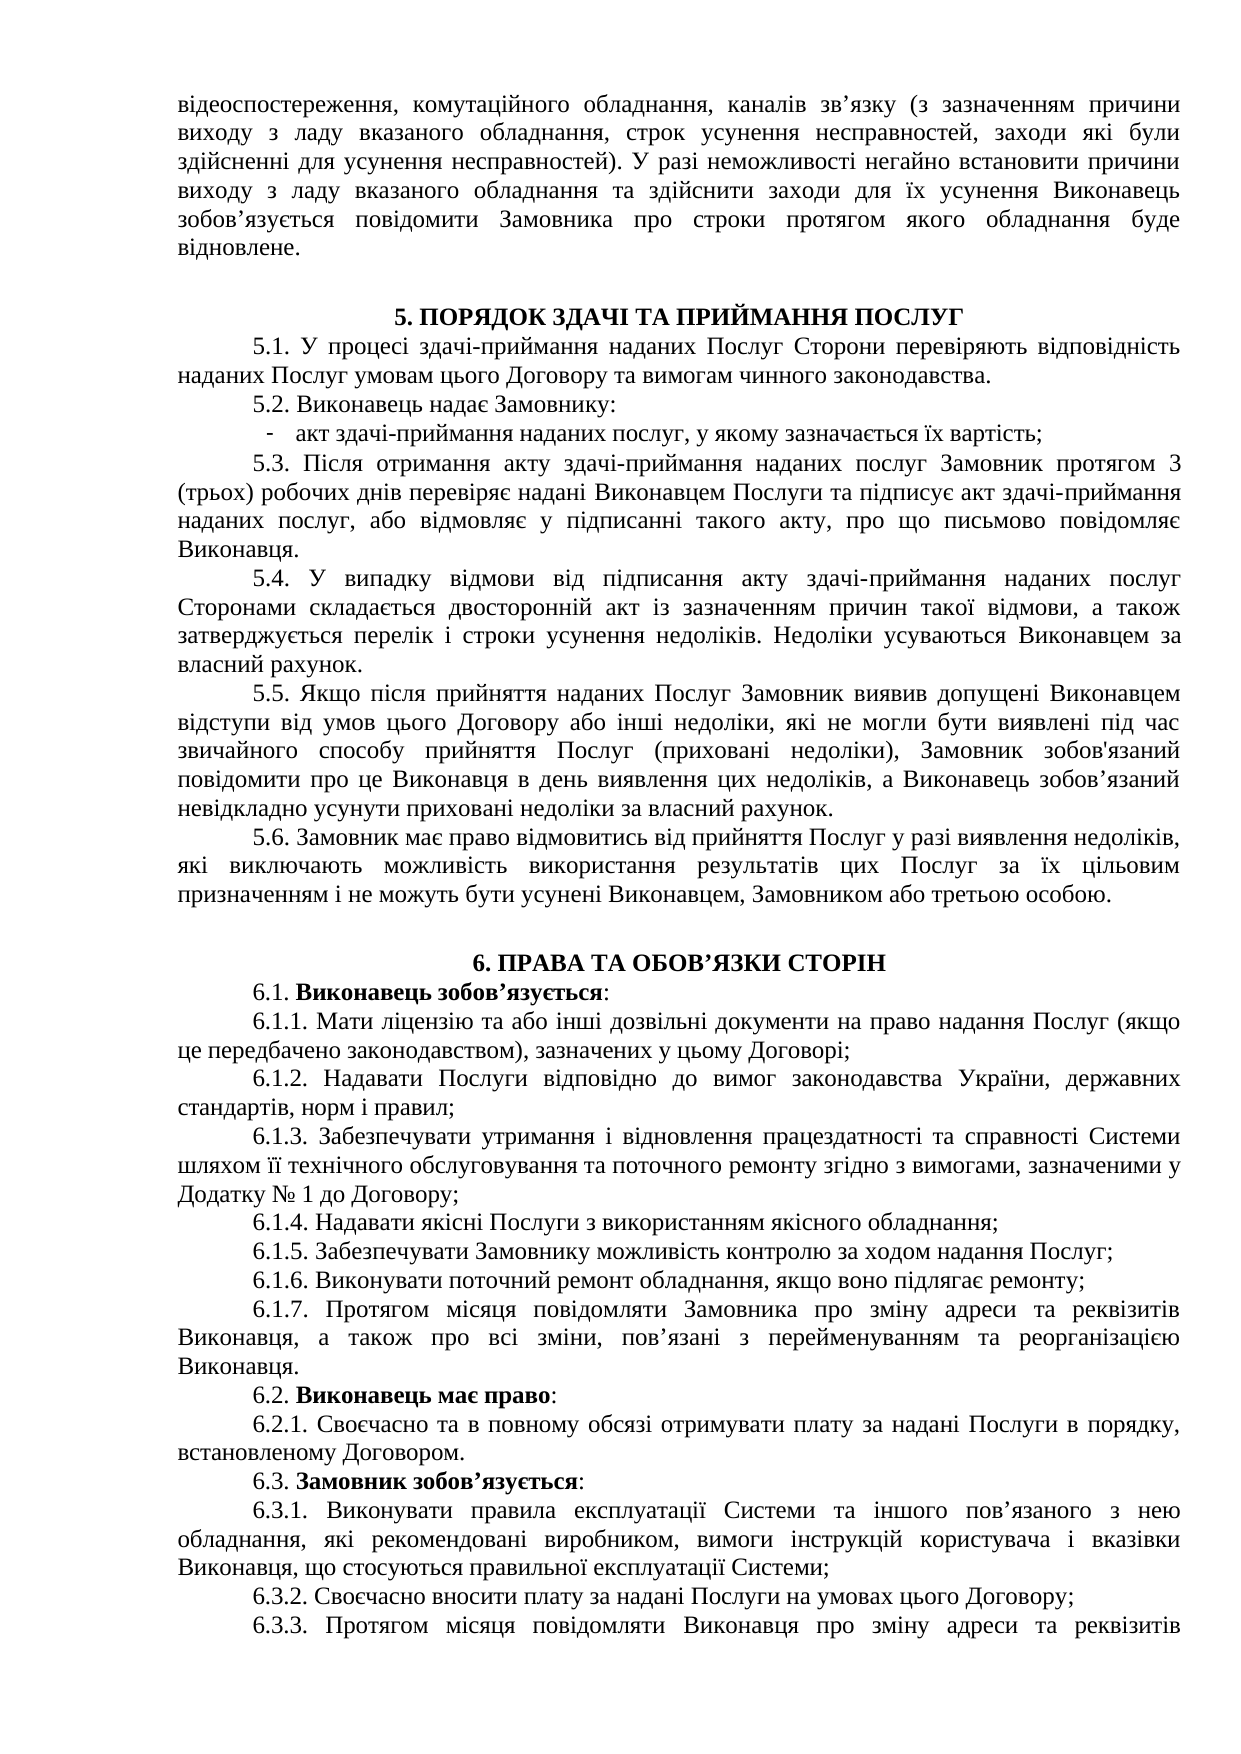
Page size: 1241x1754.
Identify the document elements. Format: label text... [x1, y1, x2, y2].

text 6.1.6. Виконувати поточний ремонт обладнання, якщо воно підлягає ремонту; [177, 1265, 1181, 1294]
text 6.1.4. Надавати якісні Послуги з використанням якісного обладнання; [177, 1207, 1181, 1236]
text 6.1.5. Забезпечувати Замовнику можливість контролю за ходом надання Послуг; [177, 1236, 1181, 1265]
text 6.1.1. Мати ліцензію та або інші дозвільні документи на право надання Послуг (якщо це передбачено законодавством), зазначених у цьому Договорі; [177, 1006, 1181, 1063]
text 6.1. Виконавець зобов’язується: [177, 977, 1181, 1006]
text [177, 1610, 1181, 1639]
text 6.3.1. Виконувати правила експлуатації Системи та іншого пов’язаного з нею обладнання, які рекомендовані виробником, вимоги інструкцій користувача і вказівки Виконавця, що стосуються правильної експлуатації Системи; [177, 1495, 1181, 1581]
text 6.1.7. Протягом місяця повідомляти Замовника про зміну адреси та реквізитів Виконавця, а також про всі зміни, пов’язані з перейменуванням та реорганізацією Виконавця. [177, 1294, 1181, 1380]
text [177, 89, 1181, 261]
text 6.1.2. Надавати Послуги відповідно до вимог законодавства України, державних стандартів, норм і правил; [177, 1063, 1181, 1121]
text 5.6. Замовник має право відмовитись від прийняття Послуг у разі виявлення недоліків, які виключають можливість використання результатів цих Послуг за їх цільовим призначенням і не можуть бути усунені Виконавцем, Замовником або третьою особою. [177, 822, 1181, 908]
text 5.2. Виконавець надає Замовнику: [177, 389, 1181, 417]
text 5.5. Якщо після прийняття наданих Послуг Замовник виявив допущені Виконавцем відступи від умов цього Договору або інші недоліки, які не могли бути виявлені під час звичайного способу прийняття Послуг (приховані недоліки), Замовник зобов'язаний повідомити про це Виконавця в день виявлення цих недоліків, а Виконавець зобов’язаний невідкладно усунути приховані недоліки за власний рахунок. [177, 678, 1181, 822]
list акт здачі-приймання наданих послуг, у якому зазначається їх вартість; [266, 417, 1181, 448]
text 6. ПРАВА ТА ОБОВ’ЯЗКИ СТОРІН [177, 948, 1181, 977]
text 6.1.3. Забезпечувати утримання і відновлення працездатності та справності Системи шляхом її технічного обслуговування та поточного ремонту згідно з вимогами, зазначеними у Додатку № 1 до Договору; [177, 1121, 1181, 1207]
text 6.3.2. Своєчасно вносити плату за надані Послуги на умовах цього Договору; [177, 1581, 1181, 1610]
text 5.4. У випадку відмови від підписання акту здачі-приймання наданих послуг Сторонами складається двосторонній акт із зазначенням причин такої відмови, а також затверджується перелік і строки усунення недоліків. Недоліки усуваються Виконавцем за власний рахунок. [177, 563, 1181, 678]
text 6.2.1. Своєчасно та в повному обсязі отримувати плату за надані Послуги в порядку, встановленому Договором. [177, 1409, 1181, 1466]
text 5. Порядок здачі та приймання послуг [177, 302, 1181, 331]
text 5.1. У процесі здачі-приймання наданих Послуг Сторони перевіряють відповідність наданих Послуг умовам цього Договору та вимогам чинного законодавства. [177, 331, 1181, 389]
text 5.3. Після отримання акту здачі-приймання наданих послуг Замовник протягом 3 (трьох) робочих днів перевіряє надані Виконавцем Послуги та підписує акт здачі-приймання наданих послуг, або відмовляє у підписанні такого акту, про що письмово повідомляє Виконавця. [177, 448, 1181, 563]
text 6.2. Виконавець має право: [177, 1380, 1181, 1409]
text 6.3. Замовник зобов’язується: [177, 1466, 1181, 1495]
